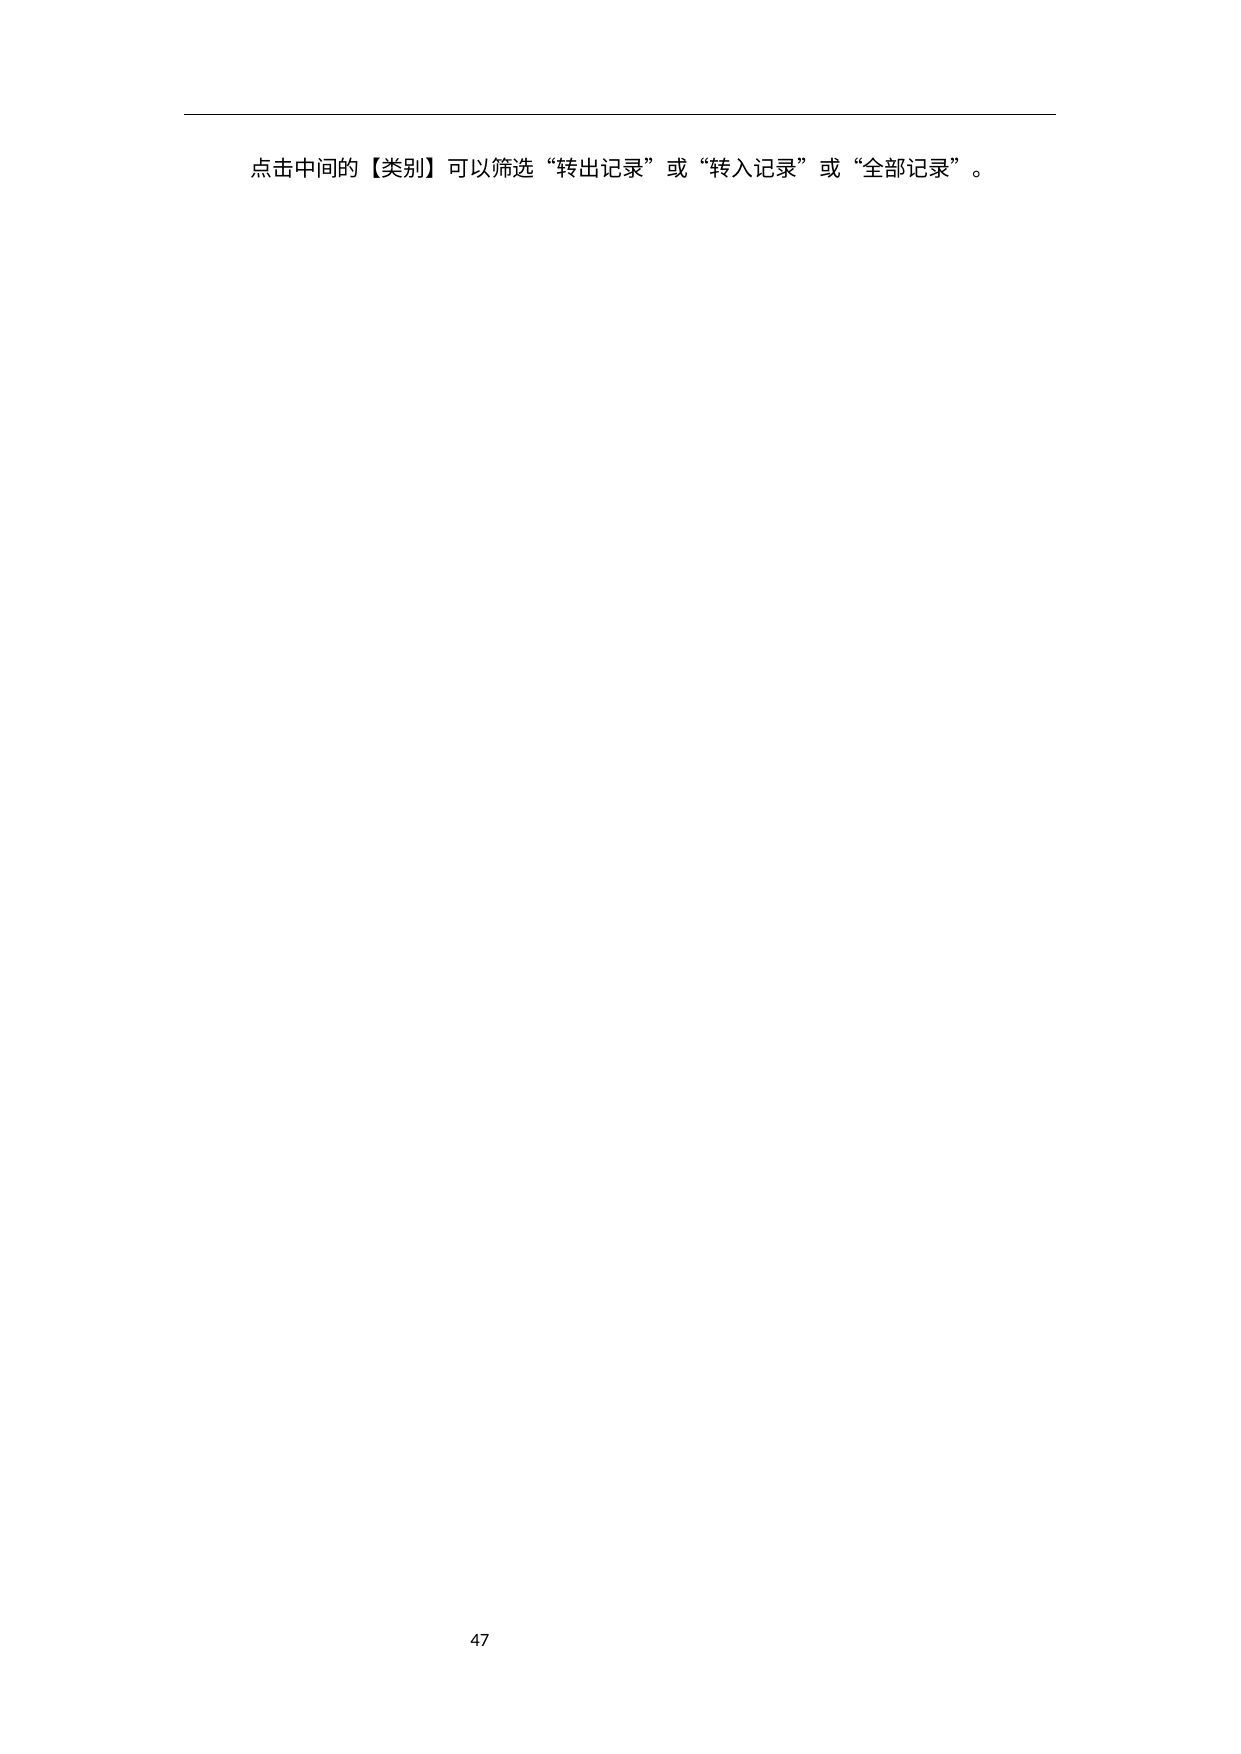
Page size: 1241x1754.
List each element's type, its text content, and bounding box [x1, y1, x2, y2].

text 点击中间的【类别】可以筛选“转出记录”或“转入记录”或“全部记录”。 [200, 151, 1028, 183]
